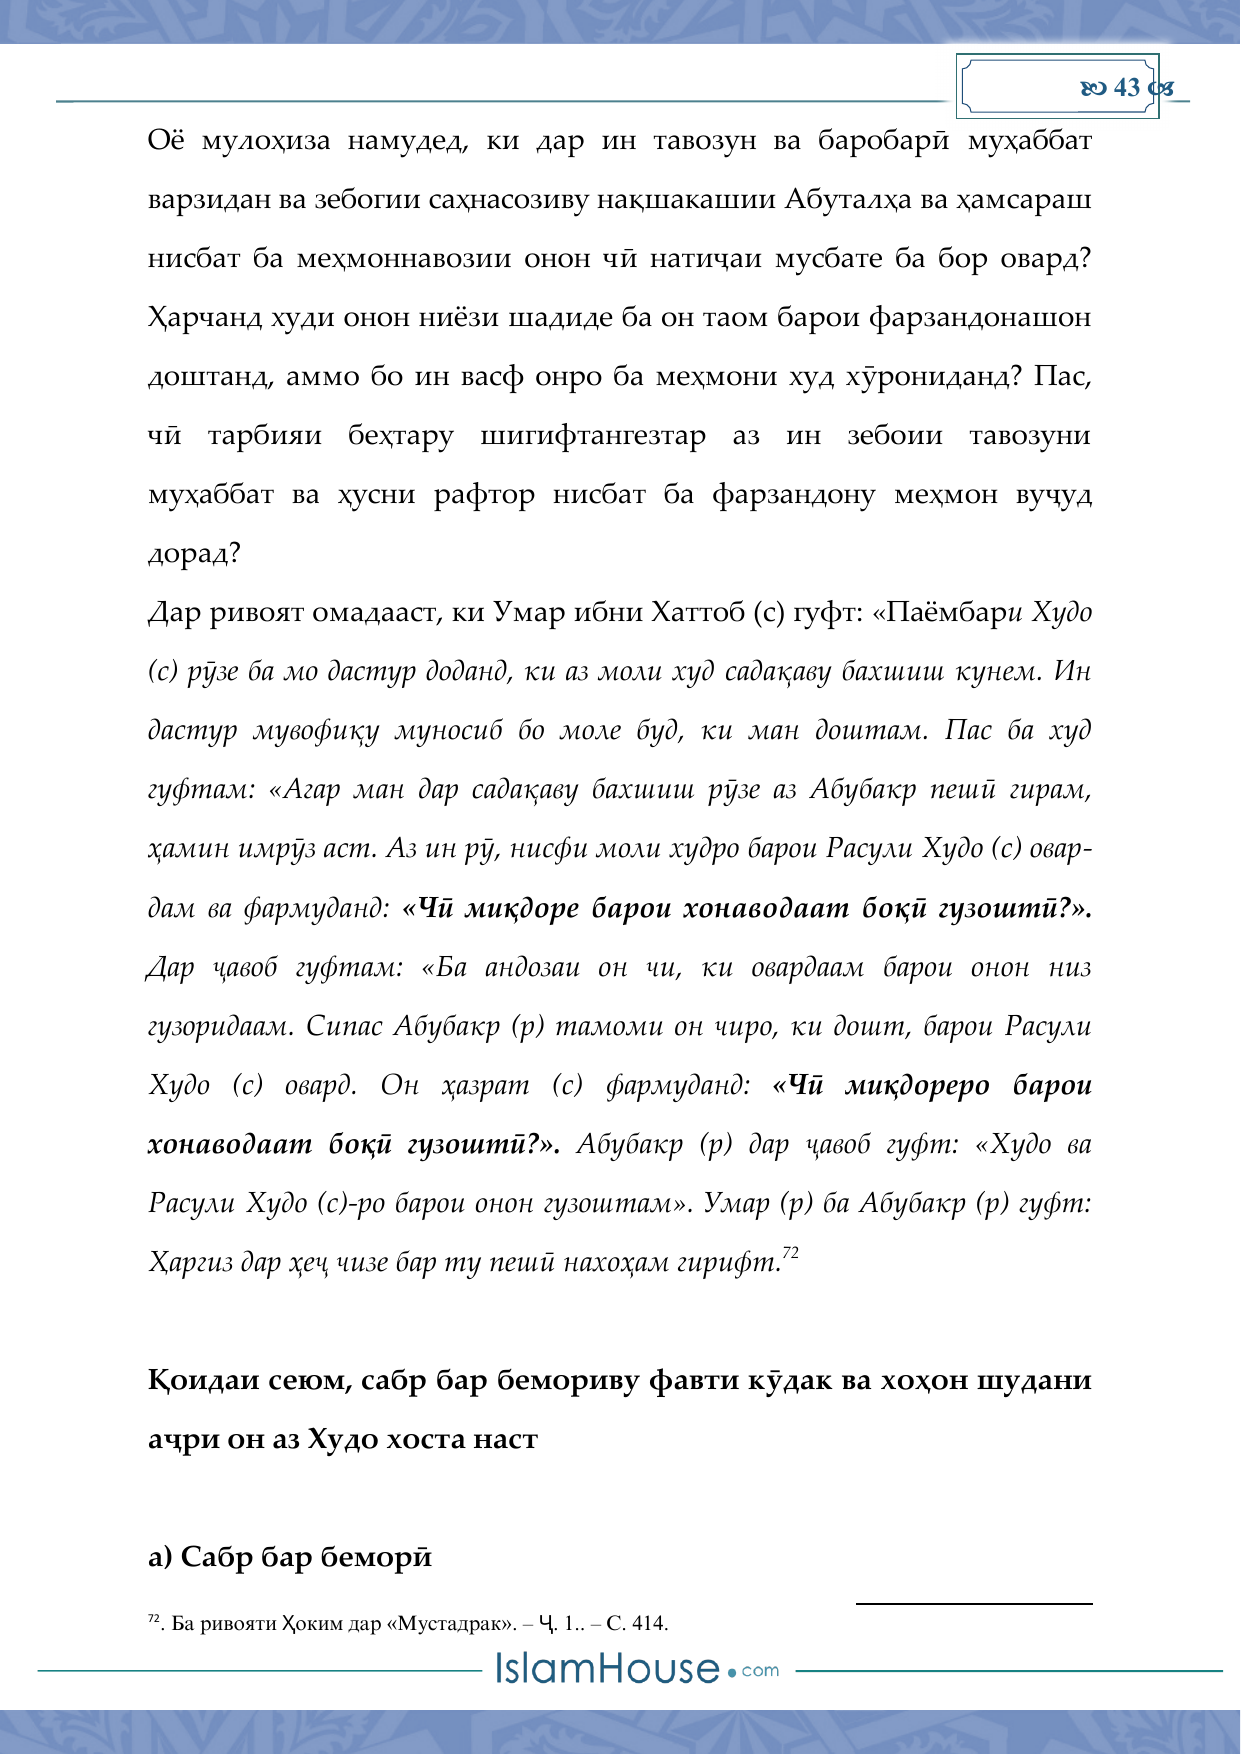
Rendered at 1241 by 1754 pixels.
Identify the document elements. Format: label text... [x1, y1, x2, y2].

text Қоидаи сеюм, сабр бар бемориву фавти кӯдак ва хоҳон шудани аҷри он аз Худо хоста наст [148, 1358, 1092, 1457]
text Дар ривоят омадааст, ки Умар ибни Хаттоб (с) гуфт: «Паёмбари Худо (с) рӯзе ба мо дастур доданд, ки аз моли худ садақаву бахшиш кунем. Ин дастур мувофиқу муносиб бо моле буд, ки ман доштам. Пас ба худ гуфтам: «Агар ман дар садақаву бахшиш рӯзе аз Абубакр пешӣ гирам, ҳамин имрӯз аст. Аз ин рӯ, нисфи моли худро барои Расули Худо (с) овардам ва фармуданд: «Чӣ миқдоре барои хонаводаат боқӣ гузоштӣ?». Дар ҷавоб гуфтам: «Ба андозаи он чи, ки овардаам барои онон низ гузоридаам. Сипас Абубакр (р) тамоми он чиро, ки дошт, барои Расули Худо (с) овард. Он ҳазрат (с) фармуданд: «Чӣ миқдореро барои хонаводаат боқӣ гузоштӣ?». Абубакр (р) дар ҷавоб гуфт: «Худо ва Расули Худо (с)-ро барои онон гузоштам». Умар (р) ба Абубакр (р) гуфт: Ҳаргиз дар ҳеҷ чизе бар ту пешӣ нахоҳам гирифт. [148, 591, 1092, 1280]
picture [28, 1645, 483, 1691]
picture [487, 1646, 1224, 1691]
text а) Сабр бар беморӣ [148, 1536, 1092, 1575]
text Оё мулоҳиза намудед, ки дар ин тавозун ва баробарӣ муҳаббат варзидан ва зебогии саҳнасозиву нақшакашии Абуталҳа ва ҳамсараш нисбат ба меҳмоннавозии онон чӣ натиҷаи мусбате ба бор овард? Ҳарчанд худи онон ниёзи шадиде ба он таом барои фарзандонашон доштанд, аммо бо ин васф онро ба меҳмони худ хӯрониданд? Пас, чӣ тарбияи беҳтару шигифтангезтар аз ин зебоии тавозуни муҳаббат ва ҳусни рафтор нисбат ба фарзандону меҳмон вуҷуд дорад? [148, 118, 1092, 571]
